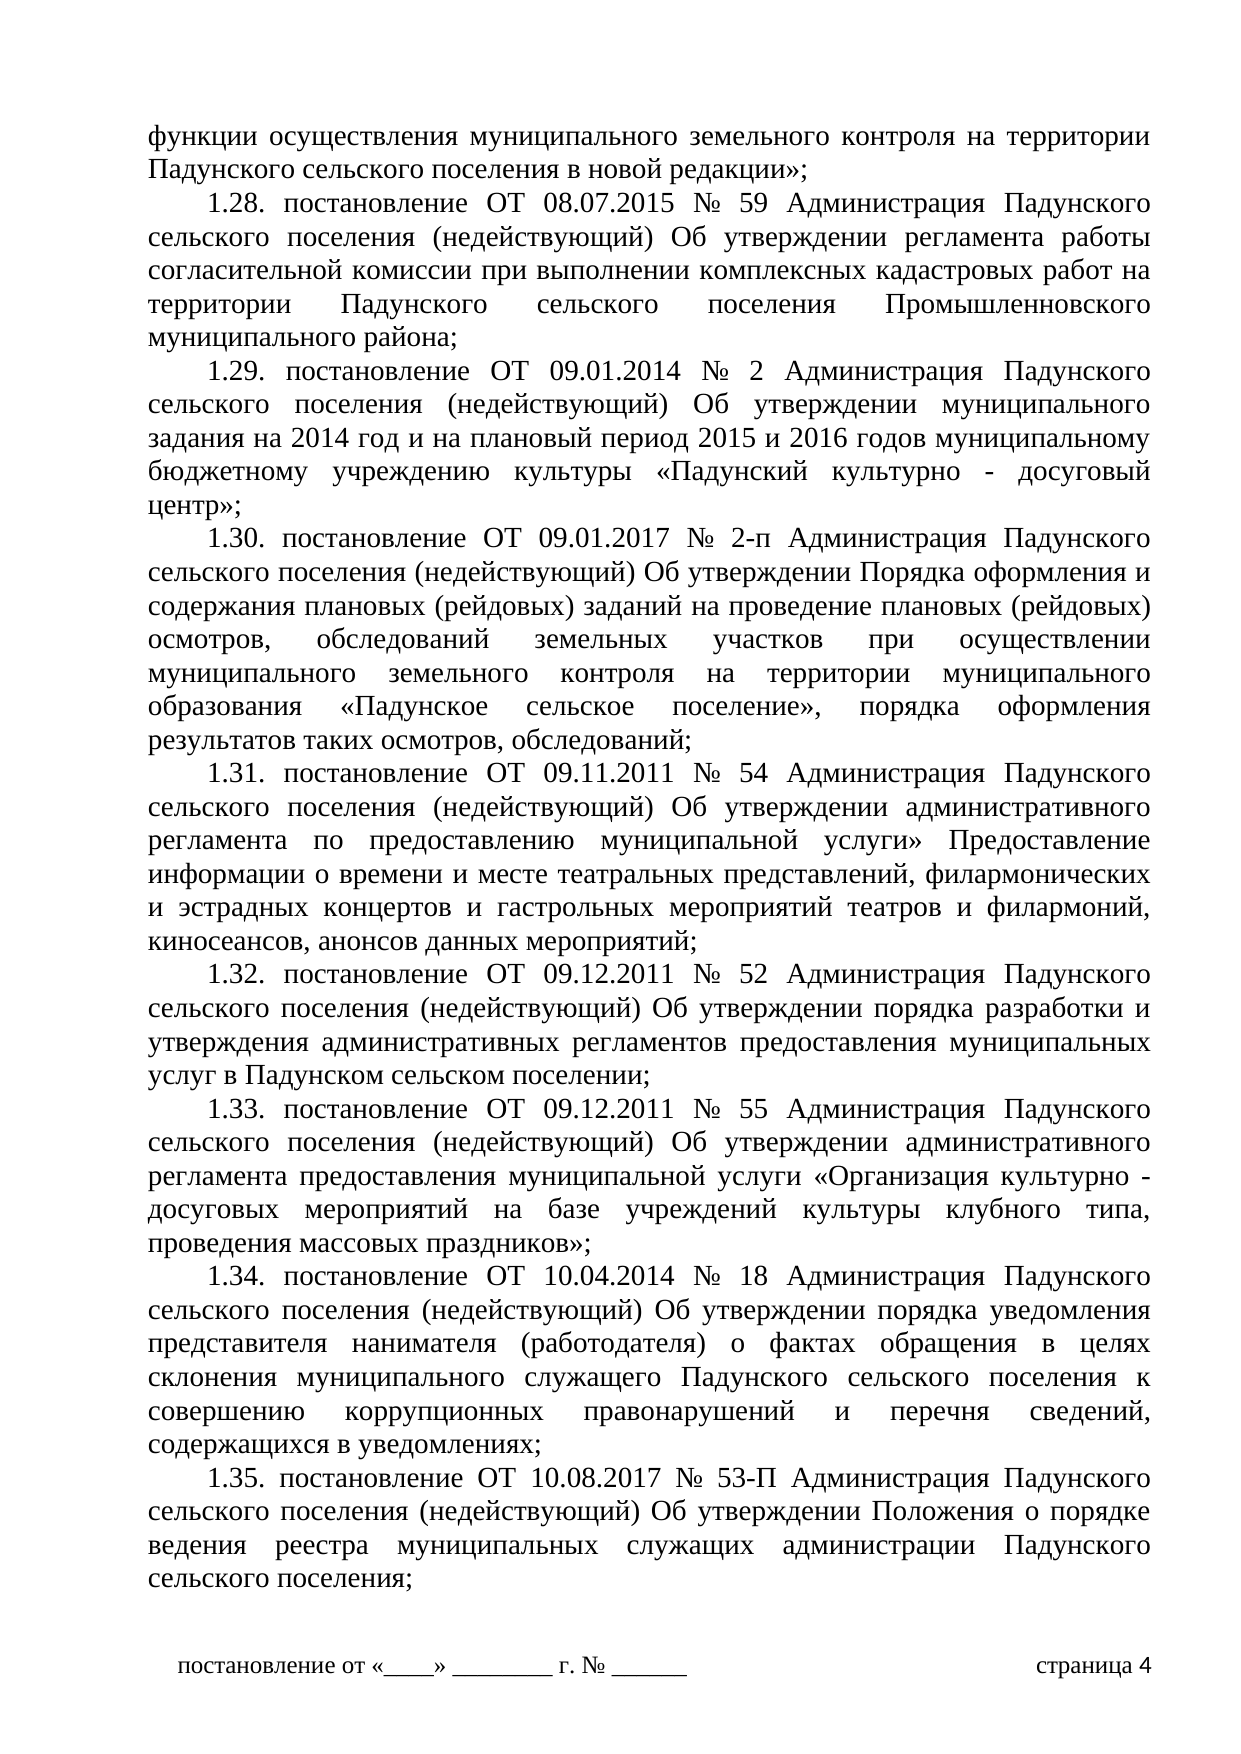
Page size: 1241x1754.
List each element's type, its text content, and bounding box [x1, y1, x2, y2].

text 1.30. постановление ОТ 09.01.2017 № 2-п Администрация Падунского сельского поселения (недействующий) Об утверждении Порядка оформления и содержания плановых (рейдовых) заданий на проведение плановых (рейдовых) осмотров, обследований земельных участков при осуществлении муниципального земельного контроля на территории муниципального образования «Падунское сельское поселение», порядка оформления результатов таких осмотров, обследований; [148, 521, 1152, 755]
text 1.34. постановление ОТ 10.04.2014 № 18 Администрация Падунского сельского поселения (недействующий) Об утверждении порядка уведомления представителя нанимателя (работодателя) о фактах обращения в целях склонения муниципального служащего Падунского сельского поселения к совершению коррупционных правонарушений и перечня сведений, содержащихся в уведомлениях; [148, 1258, 1152, 1460]
text 1.32. постановление ОТ 09.12.2011 № 52 Администрация Падунского сельского поселения (недействующий) Об утверждении порядка разработки и утверждения административных регламентов предоставления муниципальных услуг в Падунском сельском поселении; [148, 957, 1152, 1091]
text 1.31. постановление ОТ 09.11.2011 № 54 Администрация Падунского сельского поселения (недействующий) Об утверждении административного регламента по предоставлению муниципальной услуги» Предоставление информации о времени и месте театральных представлений, филармонических и эстрадных концертов и гастрольных мероприятий театров и филармоний, киносеансов, анонсов данных мероприятий; [148, 755, 1152, 957]
text 1.33. постановление ОТ 09.12.2011 № 55 Администрация Падунского сельского поселения (недействующий) Об утверждении административного регламента предоставления муниципальной услуги «Организация культурно - досуговых мероприятий на базе учреждений культуры клубного типа, проведения массовых праздников»; [148, 1091, 1152, 1258]
text 1.29. постановление ОТ 09.01.2014 № 2 Администрация Падунского сельского поселения (недействующий) Об утверждении муниципального задания на 2014 год и на плановый период 2015 и 2016 годов муниципальному бюджетному учреждению культуры «Падунский культурно - досуговый центр»; [148, 353, 1152, 521]
text 1.28. постановление ОТ 08.07.2015 № 59 Администрация Падунского сельского поселения (недействующий) Об утверждении регламента работы согласительной комиссии при выполнении комплексных кадастровых работ на территории Падунского сельского поселения Промышленновского муниципального района; [148, 185, 1152, 353]
text 1.35. постановление ОТ 10.08.2017 № 53-П Администрация Падунского сельского поселения (недействующий) Об утверждении Положения о порядке ведения реестра муниципальных служащих администрации Падунского сельского поселения; [148, 1460, 1152, 1594]
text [148, 118, 1152, 185]
